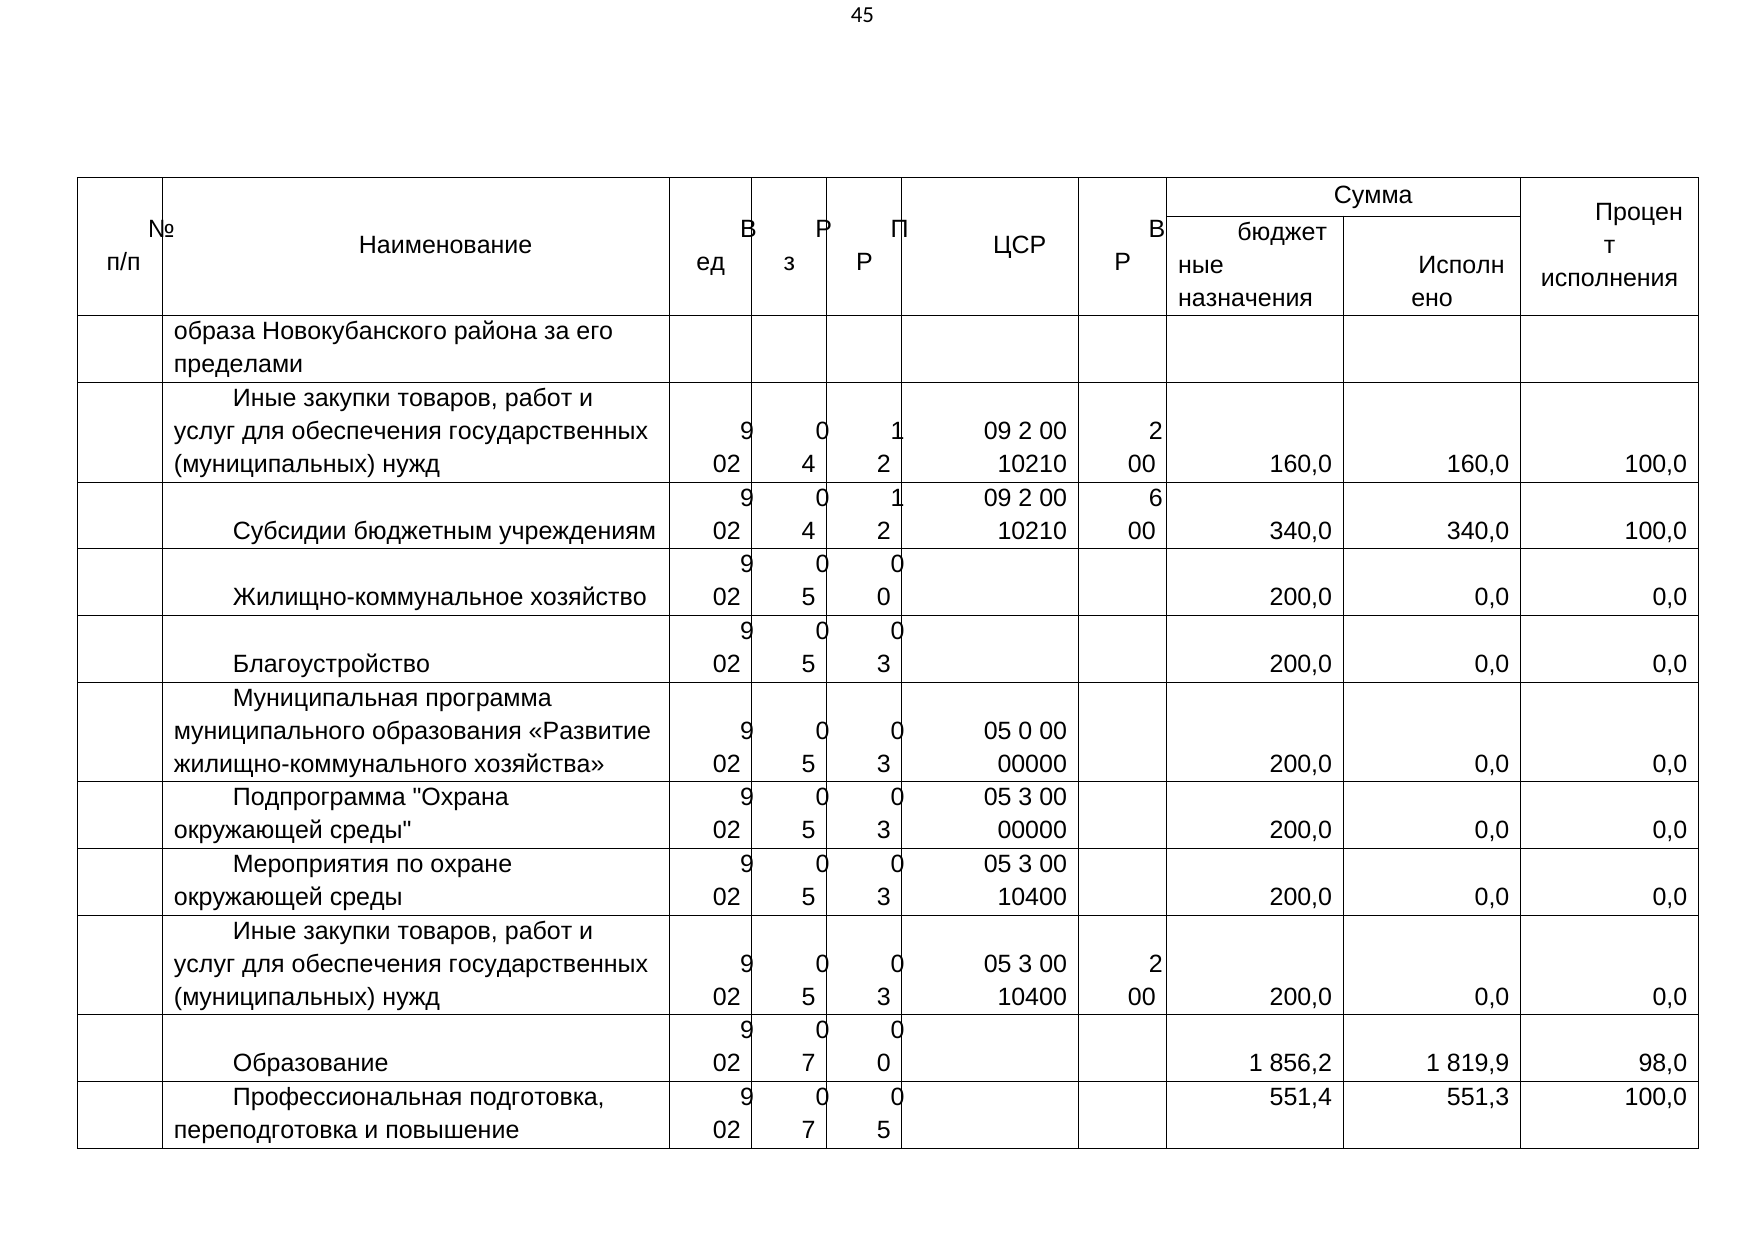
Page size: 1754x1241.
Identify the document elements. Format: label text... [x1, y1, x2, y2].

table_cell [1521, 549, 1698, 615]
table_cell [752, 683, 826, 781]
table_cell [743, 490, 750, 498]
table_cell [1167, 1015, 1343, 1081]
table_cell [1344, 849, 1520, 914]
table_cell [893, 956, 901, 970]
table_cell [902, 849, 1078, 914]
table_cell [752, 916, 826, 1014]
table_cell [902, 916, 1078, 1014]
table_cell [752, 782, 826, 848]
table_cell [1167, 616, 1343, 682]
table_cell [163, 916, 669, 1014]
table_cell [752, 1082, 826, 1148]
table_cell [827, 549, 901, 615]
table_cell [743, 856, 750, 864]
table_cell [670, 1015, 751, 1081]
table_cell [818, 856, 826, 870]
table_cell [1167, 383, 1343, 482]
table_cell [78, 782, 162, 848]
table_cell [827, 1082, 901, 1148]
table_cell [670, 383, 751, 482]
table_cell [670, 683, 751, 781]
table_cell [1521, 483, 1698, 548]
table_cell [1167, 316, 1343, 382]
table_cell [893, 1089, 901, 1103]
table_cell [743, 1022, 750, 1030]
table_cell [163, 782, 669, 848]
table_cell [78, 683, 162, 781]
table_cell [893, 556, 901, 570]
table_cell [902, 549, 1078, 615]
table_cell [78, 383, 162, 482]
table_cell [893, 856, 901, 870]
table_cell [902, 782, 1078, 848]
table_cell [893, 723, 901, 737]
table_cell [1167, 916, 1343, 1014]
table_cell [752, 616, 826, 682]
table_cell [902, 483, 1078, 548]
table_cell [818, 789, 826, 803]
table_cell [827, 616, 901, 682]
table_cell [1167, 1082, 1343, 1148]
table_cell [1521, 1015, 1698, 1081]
table_cell бюджетные назначения [1167, 217, 1343, 315]
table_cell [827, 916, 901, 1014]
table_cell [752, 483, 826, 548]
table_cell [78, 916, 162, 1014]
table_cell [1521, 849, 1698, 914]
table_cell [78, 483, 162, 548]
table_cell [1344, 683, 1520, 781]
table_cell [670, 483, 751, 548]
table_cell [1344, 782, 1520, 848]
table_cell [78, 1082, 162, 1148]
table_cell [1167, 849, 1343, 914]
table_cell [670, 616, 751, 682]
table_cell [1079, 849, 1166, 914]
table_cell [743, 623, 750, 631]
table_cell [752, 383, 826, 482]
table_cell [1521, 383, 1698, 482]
table_header Вед [670, 178, 751, 315]
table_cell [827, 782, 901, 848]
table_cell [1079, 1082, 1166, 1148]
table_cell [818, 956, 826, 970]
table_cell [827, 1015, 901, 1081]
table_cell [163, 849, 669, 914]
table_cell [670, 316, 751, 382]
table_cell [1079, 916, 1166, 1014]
table_header Процент исполнения [1521, 178, 1698, 315]
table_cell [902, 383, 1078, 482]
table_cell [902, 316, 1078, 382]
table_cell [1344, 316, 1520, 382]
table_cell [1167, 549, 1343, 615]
table_cell Исполнено [1344, 217, 1520, 315]
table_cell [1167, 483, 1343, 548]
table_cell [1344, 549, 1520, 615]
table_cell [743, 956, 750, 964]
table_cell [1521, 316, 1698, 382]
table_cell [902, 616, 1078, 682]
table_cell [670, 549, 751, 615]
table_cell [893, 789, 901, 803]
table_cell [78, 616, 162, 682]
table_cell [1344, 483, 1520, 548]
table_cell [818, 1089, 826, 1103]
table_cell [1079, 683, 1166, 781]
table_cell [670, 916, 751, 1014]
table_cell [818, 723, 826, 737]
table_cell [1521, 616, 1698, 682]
table_header Наименование [163, 178, 669, 315]
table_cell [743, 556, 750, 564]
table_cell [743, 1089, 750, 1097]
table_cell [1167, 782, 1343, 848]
table_header Рз [752, 178, 826, 315]
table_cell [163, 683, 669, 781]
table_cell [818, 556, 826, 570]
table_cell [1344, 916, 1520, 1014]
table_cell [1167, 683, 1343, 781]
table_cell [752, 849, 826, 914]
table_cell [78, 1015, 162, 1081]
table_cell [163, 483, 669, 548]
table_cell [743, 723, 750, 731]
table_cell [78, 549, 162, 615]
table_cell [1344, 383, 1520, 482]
table_header № п/п [78, 178, 162, 315]
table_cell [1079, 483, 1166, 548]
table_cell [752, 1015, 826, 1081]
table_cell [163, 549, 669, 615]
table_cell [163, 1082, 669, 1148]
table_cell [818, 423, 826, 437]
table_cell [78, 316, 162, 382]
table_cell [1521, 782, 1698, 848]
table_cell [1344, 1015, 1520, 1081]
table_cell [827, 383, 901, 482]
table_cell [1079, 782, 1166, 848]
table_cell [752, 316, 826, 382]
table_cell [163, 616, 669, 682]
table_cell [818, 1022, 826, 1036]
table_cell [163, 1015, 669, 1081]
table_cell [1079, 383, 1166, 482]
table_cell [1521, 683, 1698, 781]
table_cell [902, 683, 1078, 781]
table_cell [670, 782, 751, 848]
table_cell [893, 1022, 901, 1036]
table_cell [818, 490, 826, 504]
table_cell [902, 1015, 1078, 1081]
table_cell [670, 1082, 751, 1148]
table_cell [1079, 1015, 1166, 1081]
table_header ВР [1079, 178, 1166, 315]
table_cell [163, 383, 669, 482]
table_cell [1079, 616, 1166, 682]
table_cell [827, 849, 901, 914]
table_header ЦСР [902, 178, 1078, 315]
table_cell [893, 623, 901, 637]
table_header Сумма [1167, 178, 1520, 216]
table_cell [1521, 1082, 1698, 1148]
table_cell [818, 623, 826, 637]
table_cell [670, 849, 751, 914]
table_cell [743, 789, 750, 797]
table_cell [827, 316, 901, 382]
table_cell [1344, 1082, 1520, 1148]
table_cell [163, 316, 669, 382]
table_header ПР [827, 178, 901, 315]
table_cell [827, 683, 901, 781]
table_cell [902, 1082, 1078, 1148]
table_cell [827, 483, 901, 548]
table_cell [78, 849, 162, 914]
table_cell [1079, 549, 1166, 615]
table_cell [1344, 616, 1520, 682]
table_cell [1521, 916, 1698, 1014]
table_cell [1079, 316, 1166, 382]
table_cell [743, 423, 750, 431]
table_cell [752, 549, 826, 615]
